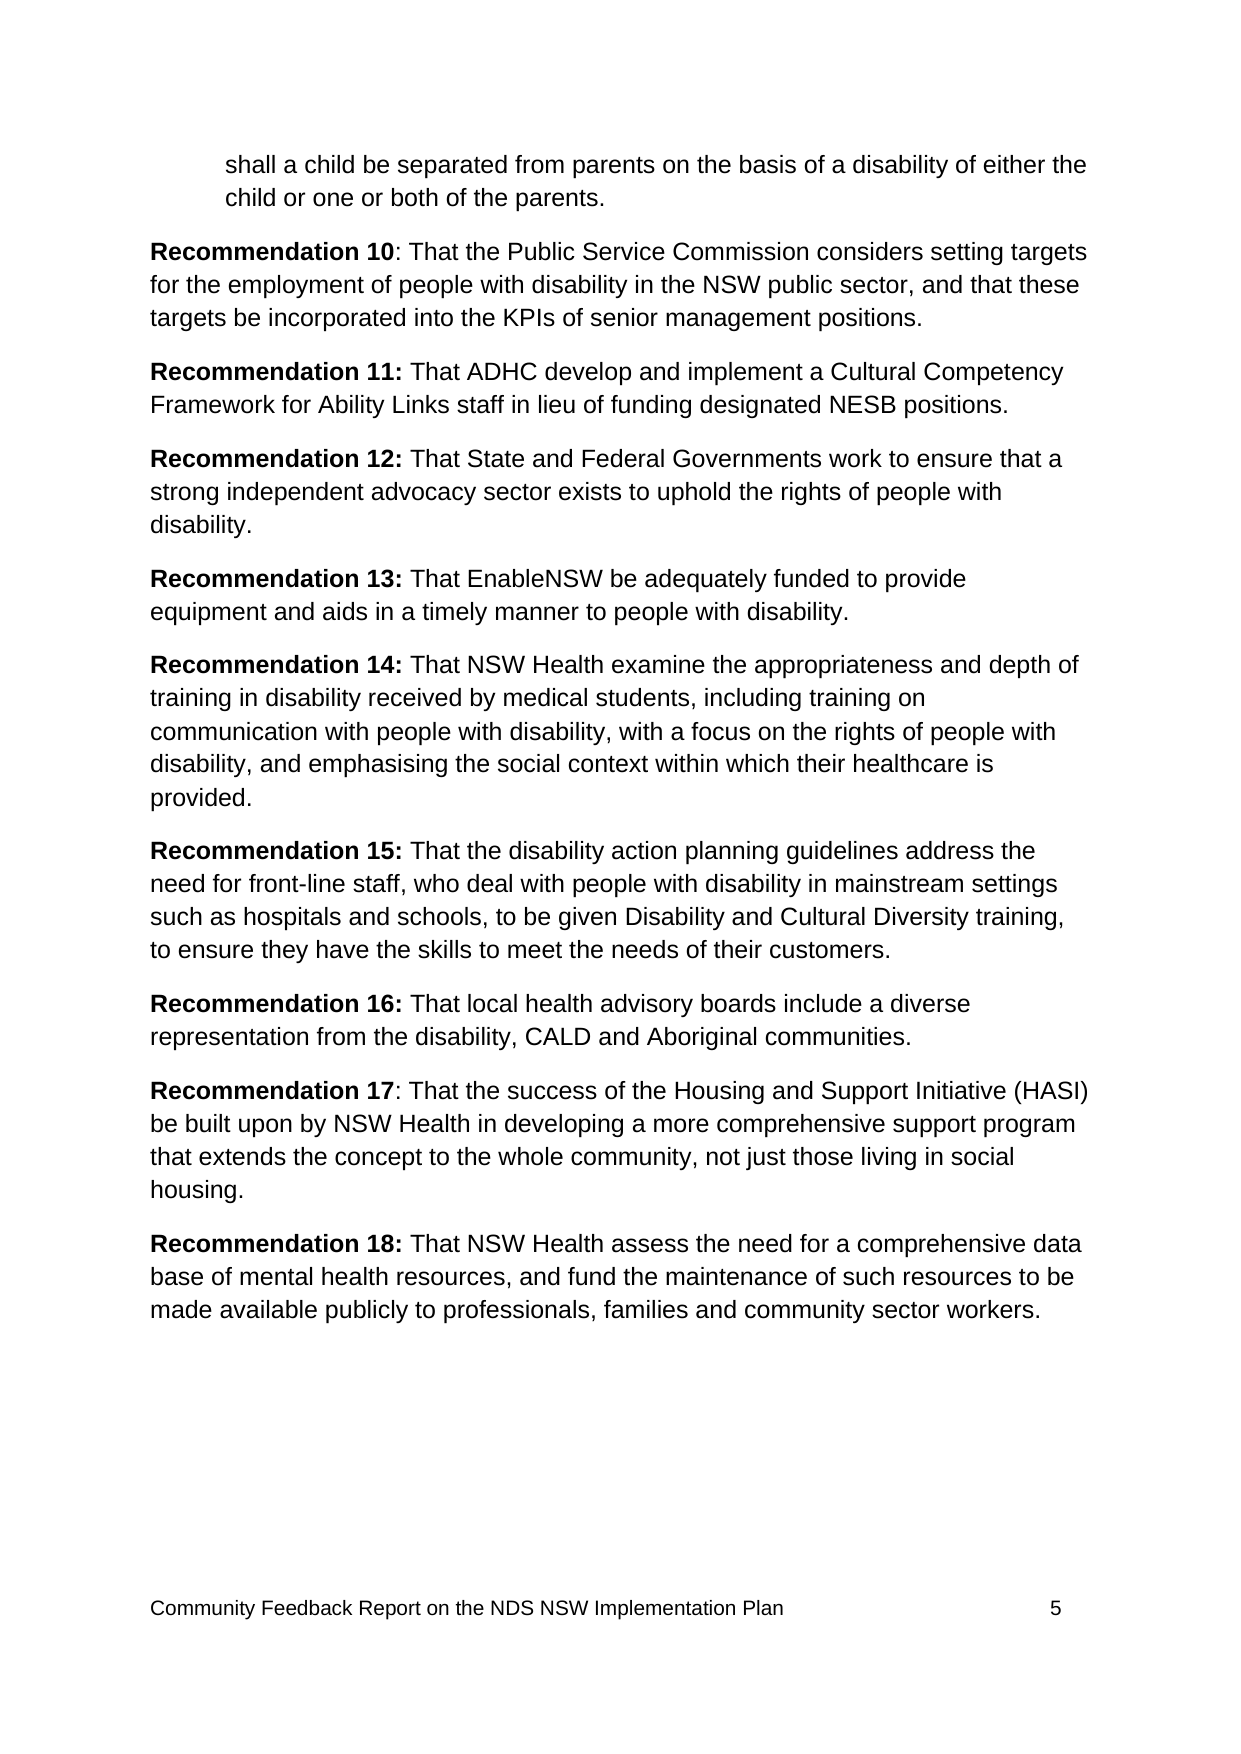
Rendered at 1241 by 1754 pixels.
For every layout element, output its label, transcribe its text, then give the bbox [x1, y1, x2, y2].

text Recommendation 12: That State and Federal Governments work to ensure that a strong independent advocacy sector exists to uphold the rights of people with disability. [150, 444, 1090, 538]
text Recommendation 16: That local health advisory boards include a diverse representation from the disability, CALD and Aboriginal communities. [150, 989, 1090, 1051]
text Recommendation 15: That the disability action planning guidelines address the need for front-line staff, who deal with people with disability in mainstream settings such as hospitals and schools, to be given Disability and Cultural Diversity training, to ensure they have the skills to meet the needs of their customers. [150, 836, 1090, 964]
text Recommendation 13: That EnableNSW be adequately funded to provide equipment and aids in a timely manner to people with disability. [150, 563, 1090, 625]
text Recommendation 17: That the success of the Housing and Support Initiative (HASI) be built upon by NSW Health in developing a more comprehensive support program that extends the concept to the whole community, not just those living in social housing. [150, 1076, 1090, 1204]
text Recommendation 14: That NSW Health examine the appropriateness and depth of training in disability received by medical students, including training on communication with people with disability, with a focus on the rights of people with disability, and emphasising the social context within which their healthcare is provided. [150, 650, 1090, 811]
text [225, 150, 1090, 212]
text Recommendation 10: That the Public Service Commission considers setting targets for the employment of people with disability in the NSW public sector, and that these targets be incorporated into the KPIs of senior management positions. [150, 237, 1090, 332]
text Recommendation 18: That NSW Health assess the need for a comprehensive data base of mental health resources, and fund the maintenance of such resources to be made available publicly to professionals, families and community sector workers. [150, 1229, 1090, 1324]
text Recommendation 11: That ADHC develop and implement a Cultural Competency Framework for Ability Links staff in lieu of funding designated NESB positions. [150, 357, 1090, 418]
